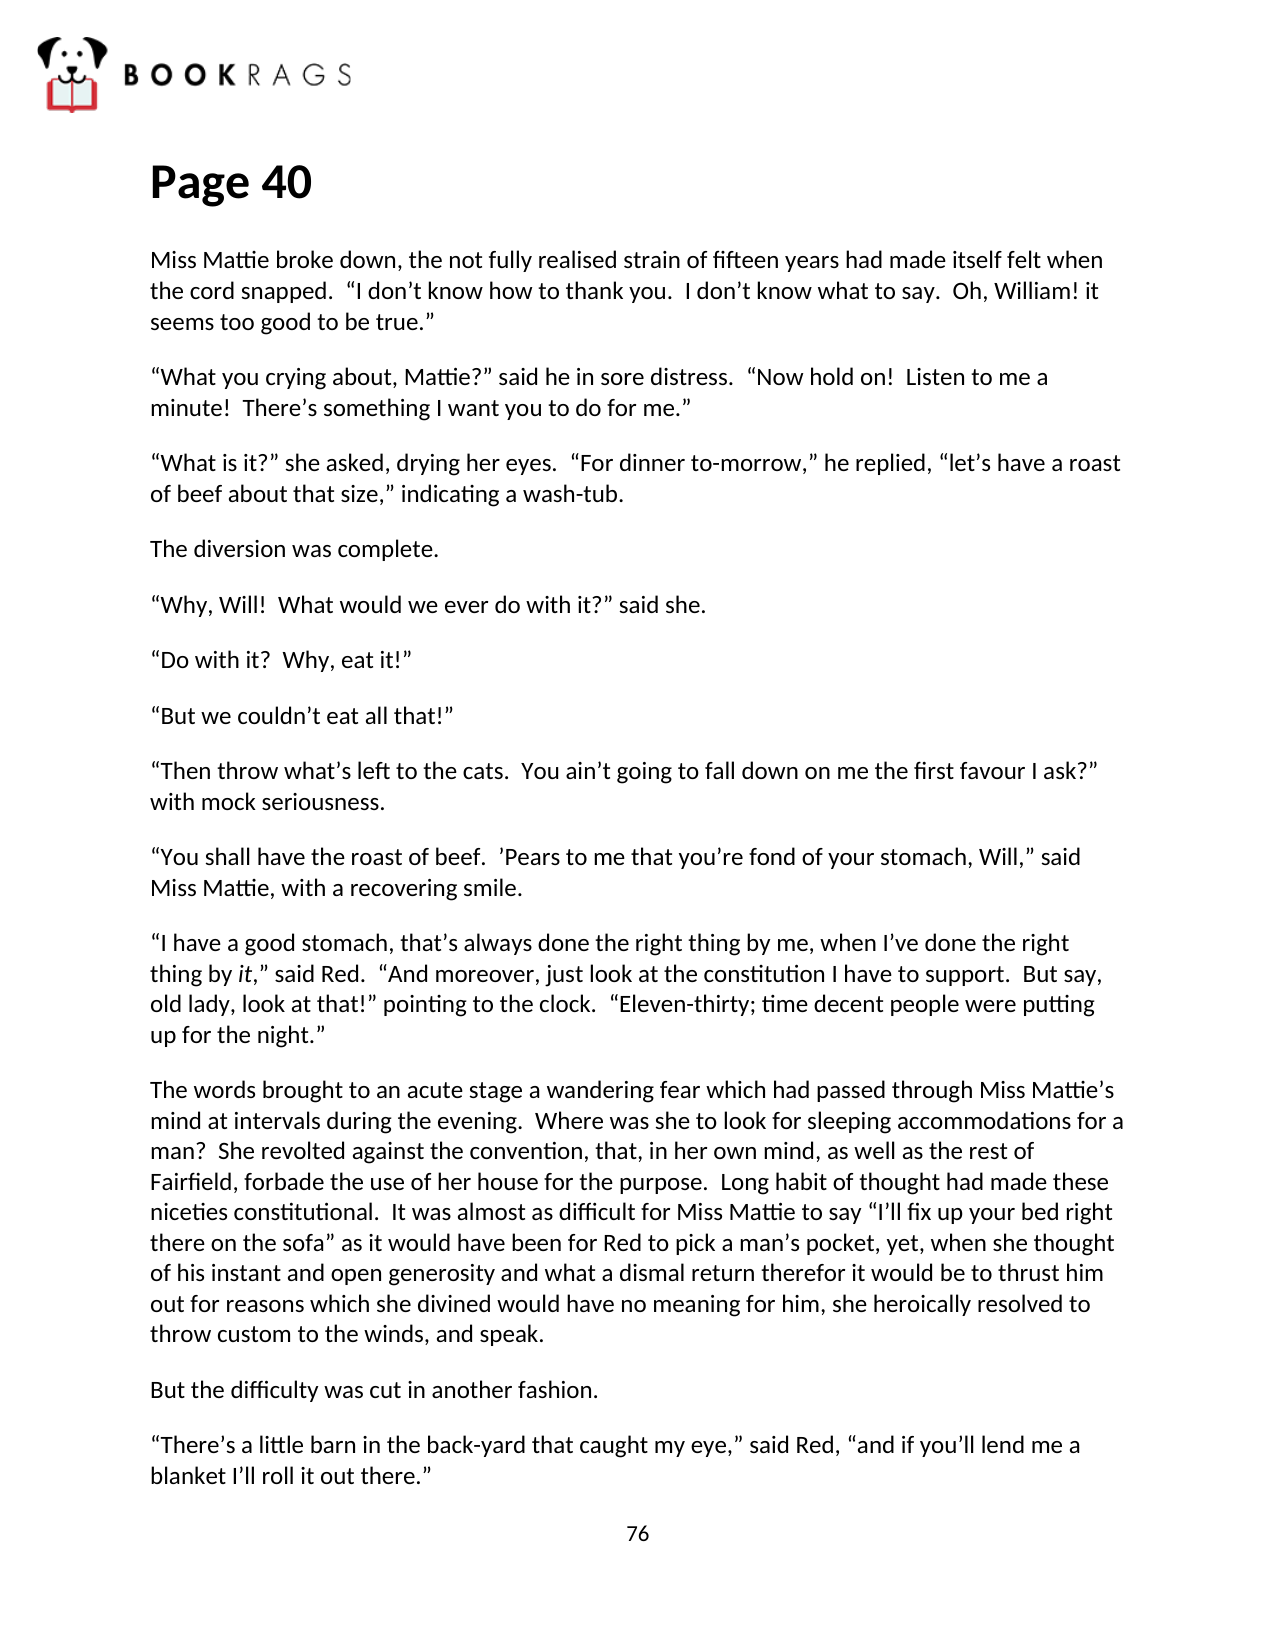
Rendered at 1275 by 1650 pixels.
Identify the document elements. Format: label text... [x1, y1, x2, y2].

text “Why, Will! What would we ever do with it?” said she. [150, 589, 1125, 619]
text “Then throw what’s left to the cats. You ain’t going to fall down on me the first favour I ask?” with mock seriousness. [150, 755, 1125, 816]
picture [37, 37, 351, 113]
text But the difficulty was cut in another fashion. [150, 1374, 1125, 1405]
text The words brought to an acute stage a wandering fear which had passed through Miss Mattie’s mind at intervals during the evening. Where was she to look for sleeping accommodations for a man? She revolted against the convention, that, in her own mind, as well as the rest of Fairfield, forbade the use of her house for the purpose. Long habit of thought had made these niceties constitutional. It was almost as difficult for Miss Mattie to say “I’ll fix up your bed right there on the sofa” as it would have been for Red to pick a man’s pocket, yet, when she thought of his instant and open generosity and what a dismal return therefor it would be to thrust him out for reasons which she divined would have no meaning for him, she heroically resolved to throw custom to the winds, and speak. [150, 1074, 1125, 1349]
text Miss Mattie broke down, the not fully realised strain of fifteen years had made itself felt when the cord snapped. “I don’t know how to thank you. I don’t know what to say. Oh, William! it seems too good to be true.” [150, 244, 1125, 336]
text “What you crying about, Mattie?” said he in sore distress. “Now hold on! Listen to me a minute! There’s something I want you to do for me.” [150, 361, 1125, 422]
text “What is it?” she asked, drying her eyes. “For dinner to-morrow,” he replied, “let’s have a roast of beef about that size,” indicating a wash-tub. [150, 447, 1125, 508]
text “Do with it? Why, eat it!” [150, 644, 1125, 675]
text “There’s a little barn in the back-yard that caught my eye,” said Red, “and if you’ll lend me a blanket I’ll roll it out there.” [150, 1430, 1125, 1491]
text “But we couldn’t eat all that!” [150, 700, 1125, 730]
text “I have a good stomach, that’s always done the right thing by me, when I’ve done the right thing by it,” said Red. “And moreover, just look at the constitution I have to support. But say, old lady, look at that!” pointing to the clock. “Eleven-thirty; time decent people were putting up for the night.” [150, 927, 1125, 1049]
text Page 40 [150, 150, 1125, 211]
text The diversion was complete. [150, 533, 1125, 564]
text “You shall have the roast of beef. ’Pears to me that you’re fond of your stomach, Will,” said Miss Mattie, with a recovering smile. [150, 841, 1125, 902]
